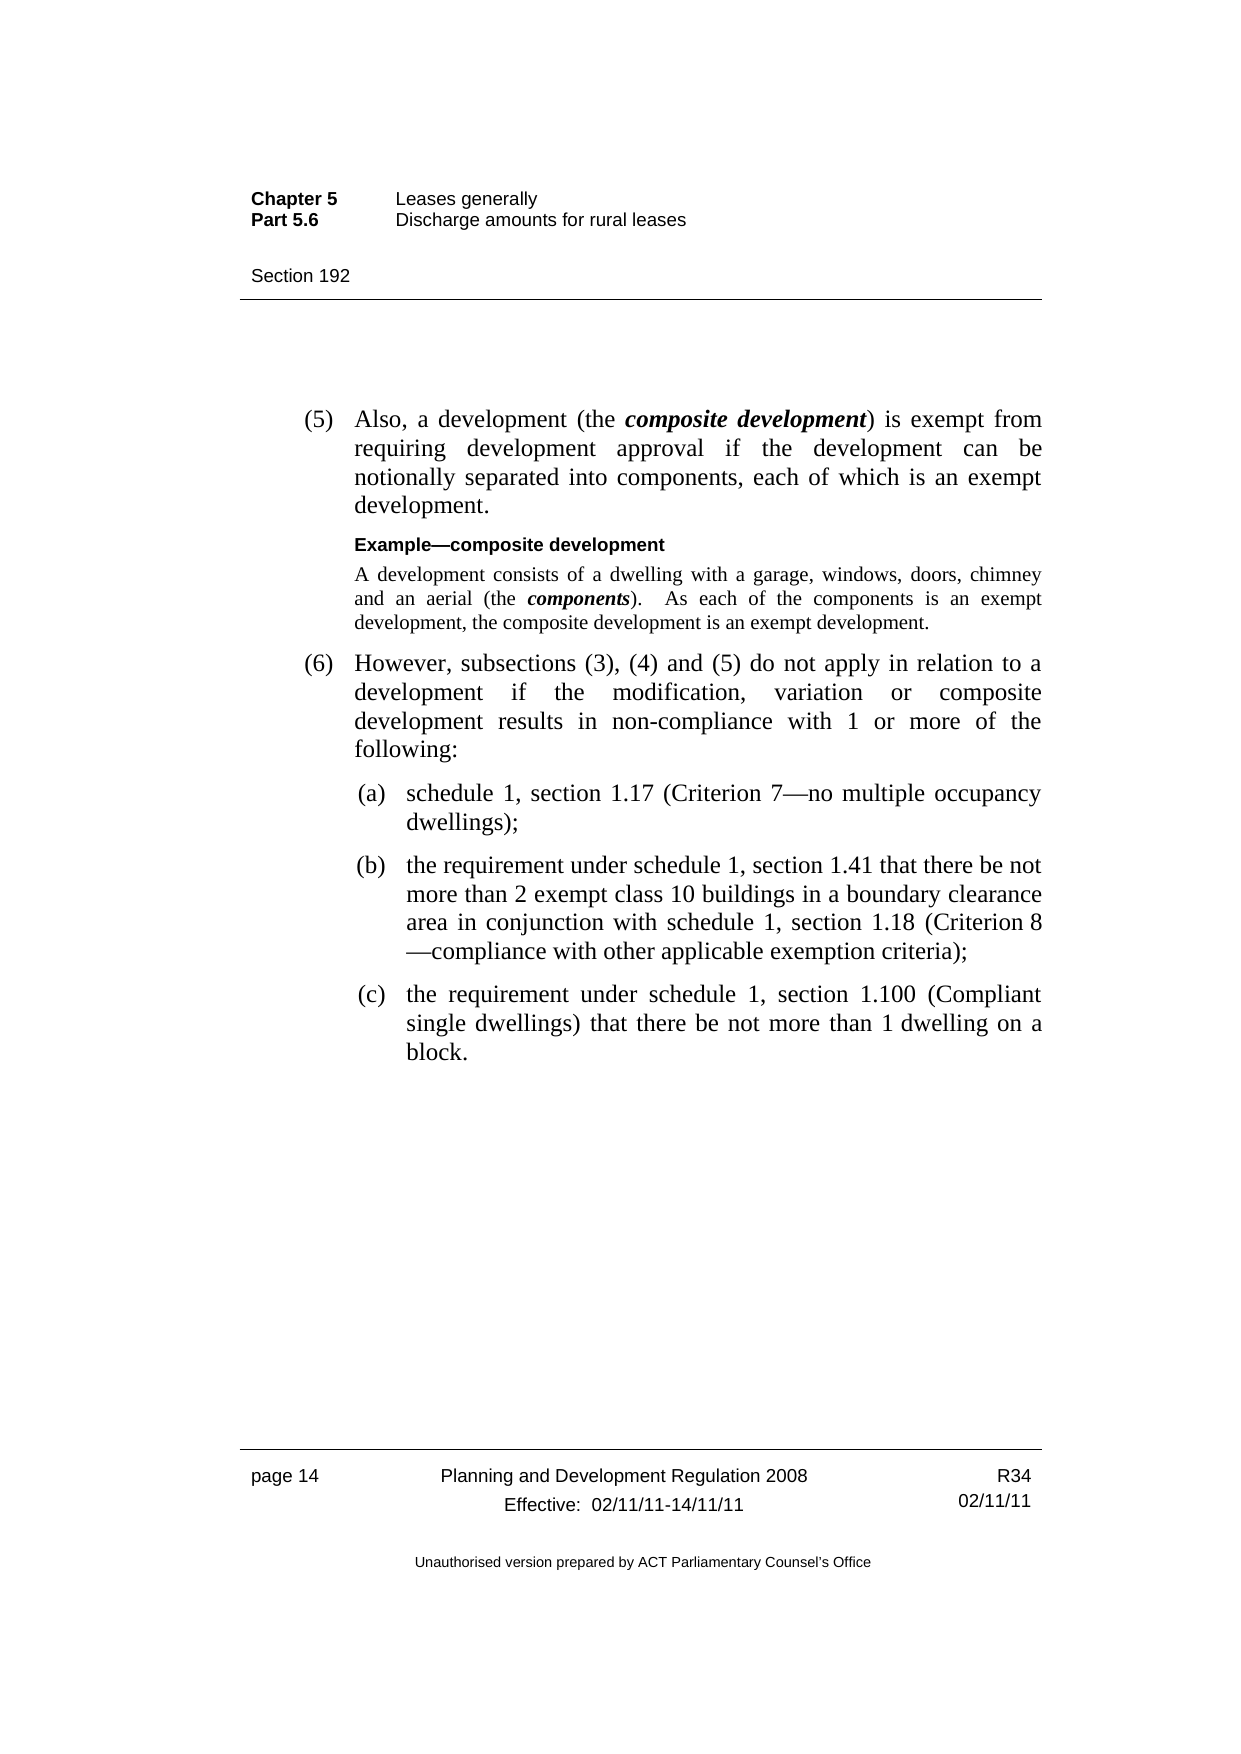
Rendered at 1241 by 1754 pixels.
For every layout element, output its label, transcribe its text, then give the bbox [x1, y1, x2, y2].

text (b) the requirement under schedule 1, section 1.41 that there be not more than 2 exempt class 10 buildings in a boundary clearance area in conjunction with schedule 1, section 1.18 (Criterion 8—compliance with other applicable exemption criteria); [239, 850, 1042, 965]
text (a) schedule 1, section 1.17 (Criterion 7—no multiple occupancy dwellings); [239, 778, 1042, 835]
text (5) Also, a development (the composite development) is exempt from requiring development approval if the development can be notionally separated into components, each of which is an exempt development. [239, 404, 1042, 519]
text A development consists of a dwelling with a garage, windows, doors, chimney and an aerial (the components). As each of the components is an exempt development, the composite development is an exempt development. [354, 562, 1042, 634]
text (c) the requirement under schedule 1, section 1.100 (Compliant single dwellings) that there be not more than 1 dwelling on a block. [239, 979, 1042, 1066]
text (6) However, subsections (3), (4) and (5) do not apply in relation to a development if the modification, variation or composite development results in non-compliance with 1 or more of the following: [239, 648, 1042, 763]
text Example—composite development [354, 534, 1042, 555]
